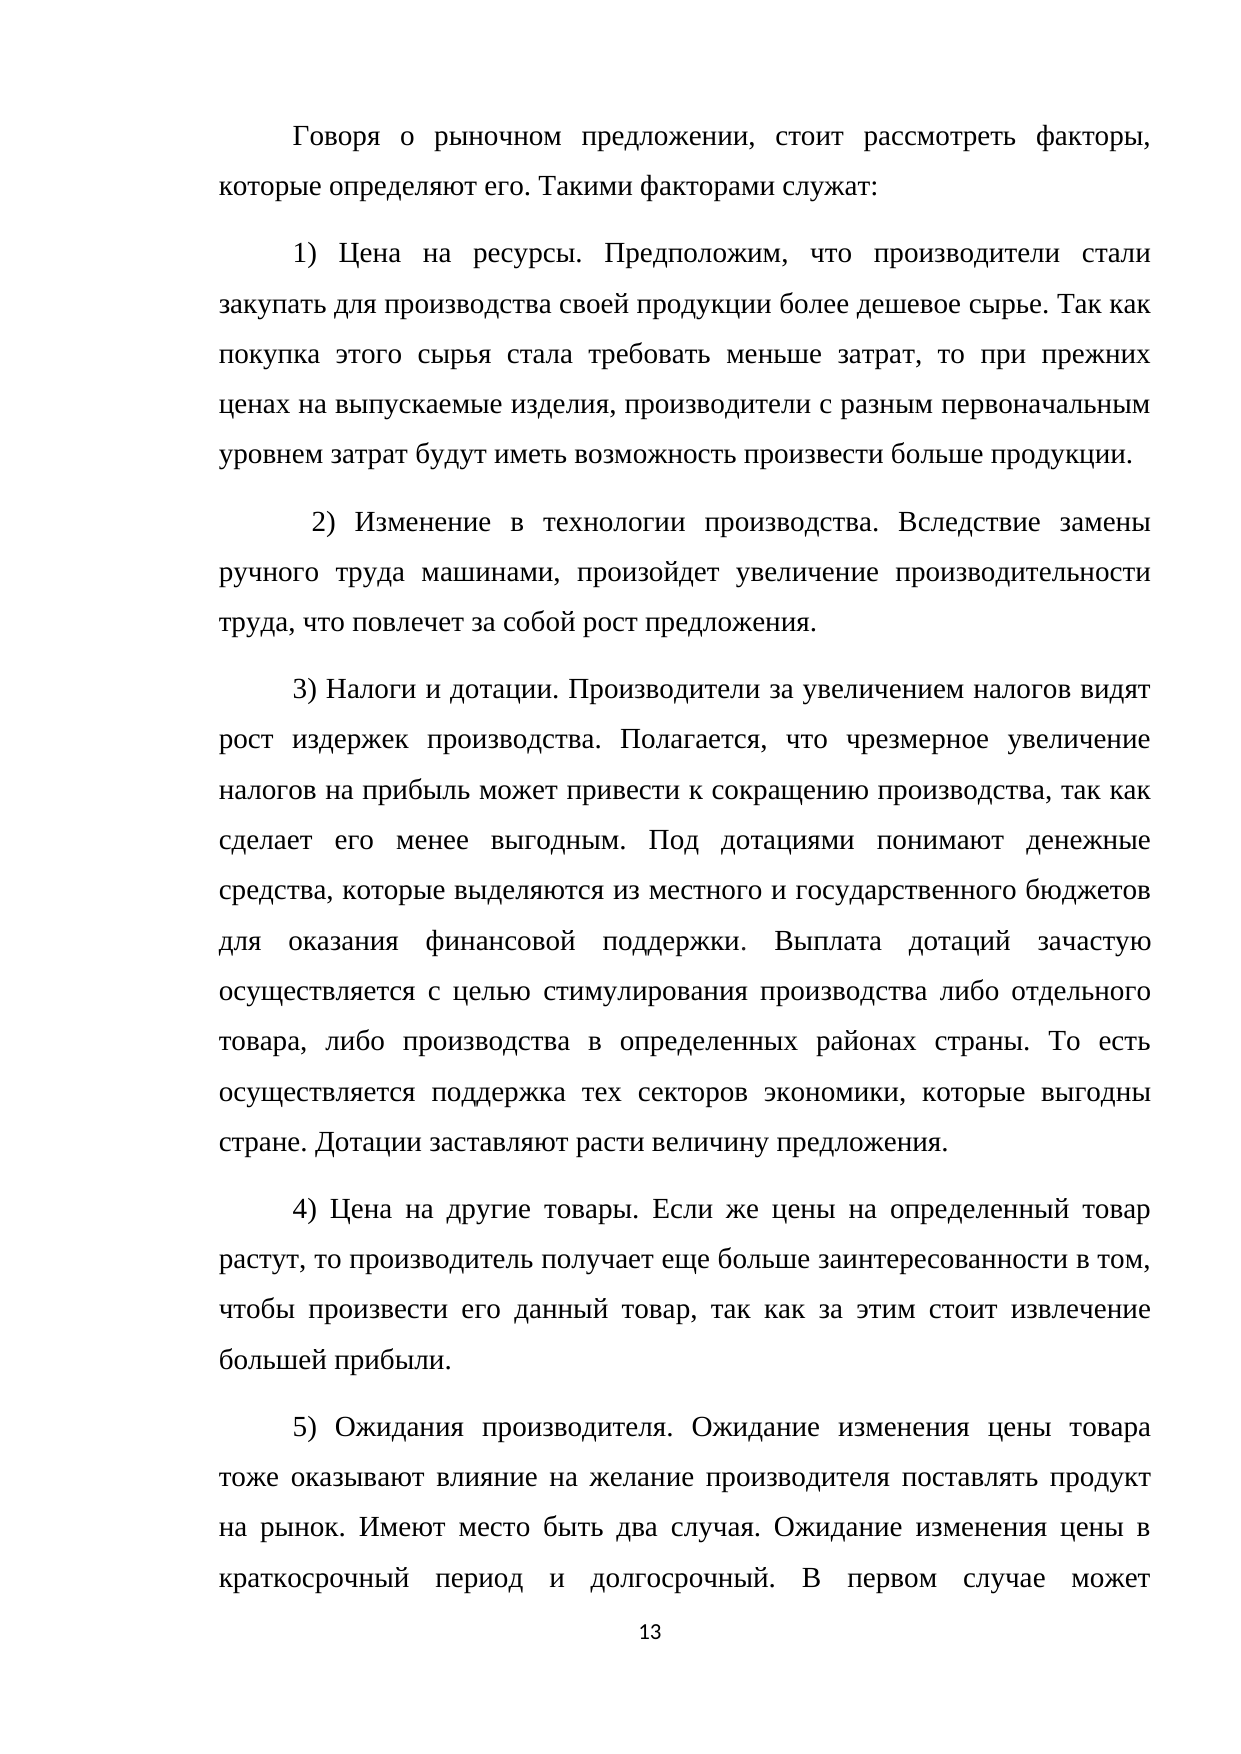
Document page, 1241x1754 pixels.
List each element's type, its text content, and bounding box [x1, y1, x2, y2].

text 4) Цена на другие товары. Если же цены на определенный товар растут, то производитель получает еще больше заинтересованности в том, чтобы произвести его данный товар, так как за этим стоит извлечение большей прибыли. [218, 1191, 1152, 1376]
text 3) Налоги и дотации. Производители за увеличением налогов видят рост издержек производства. Полагается, что чрезмерное увеличение налогов на прибыль может привести к сокращению производства, так как сделает его менее выгодным. Под дотациями понимают денежные средства, которые выделяются из местного и государственного бюджетов для оказания финансовой поддержки. Выплата дотаций зачастую осуществляется с целью стимулирования производства либо отдельного товара, либо производства в определенных районах страны. То есть осуществляется поддержка тех секторов экономики, которые выгодны стране. Дотации заставляют расти величину предложения. [218, 671, 1152, 1158]
text 2) Изменение в технологии производства. Вследствие замены ручного труда машинами, произойдет увеличение производительности труда, что повлечет за собой рост предложения. [218, 504, 1152, 638]
text Говоря о рыночном предложении, стоит рассмотреть факторы, которые определяют его. Такими факторами служат: [218, 118, 1152, 202]
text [218, 1409, 1152, 1593]
text 1) Цена на ресурсы. Предположим, что производители стали закупать для производства своей продукции более дешевое сырье. Так как покупка этого сырья стала требовать меньше затрат, то при прежних ценах на выпускаемые изделия, производители с разным первоначальным уровнем затрат будут иметь возможность произвести больше продукции. [218, 235, 1152, 470]
